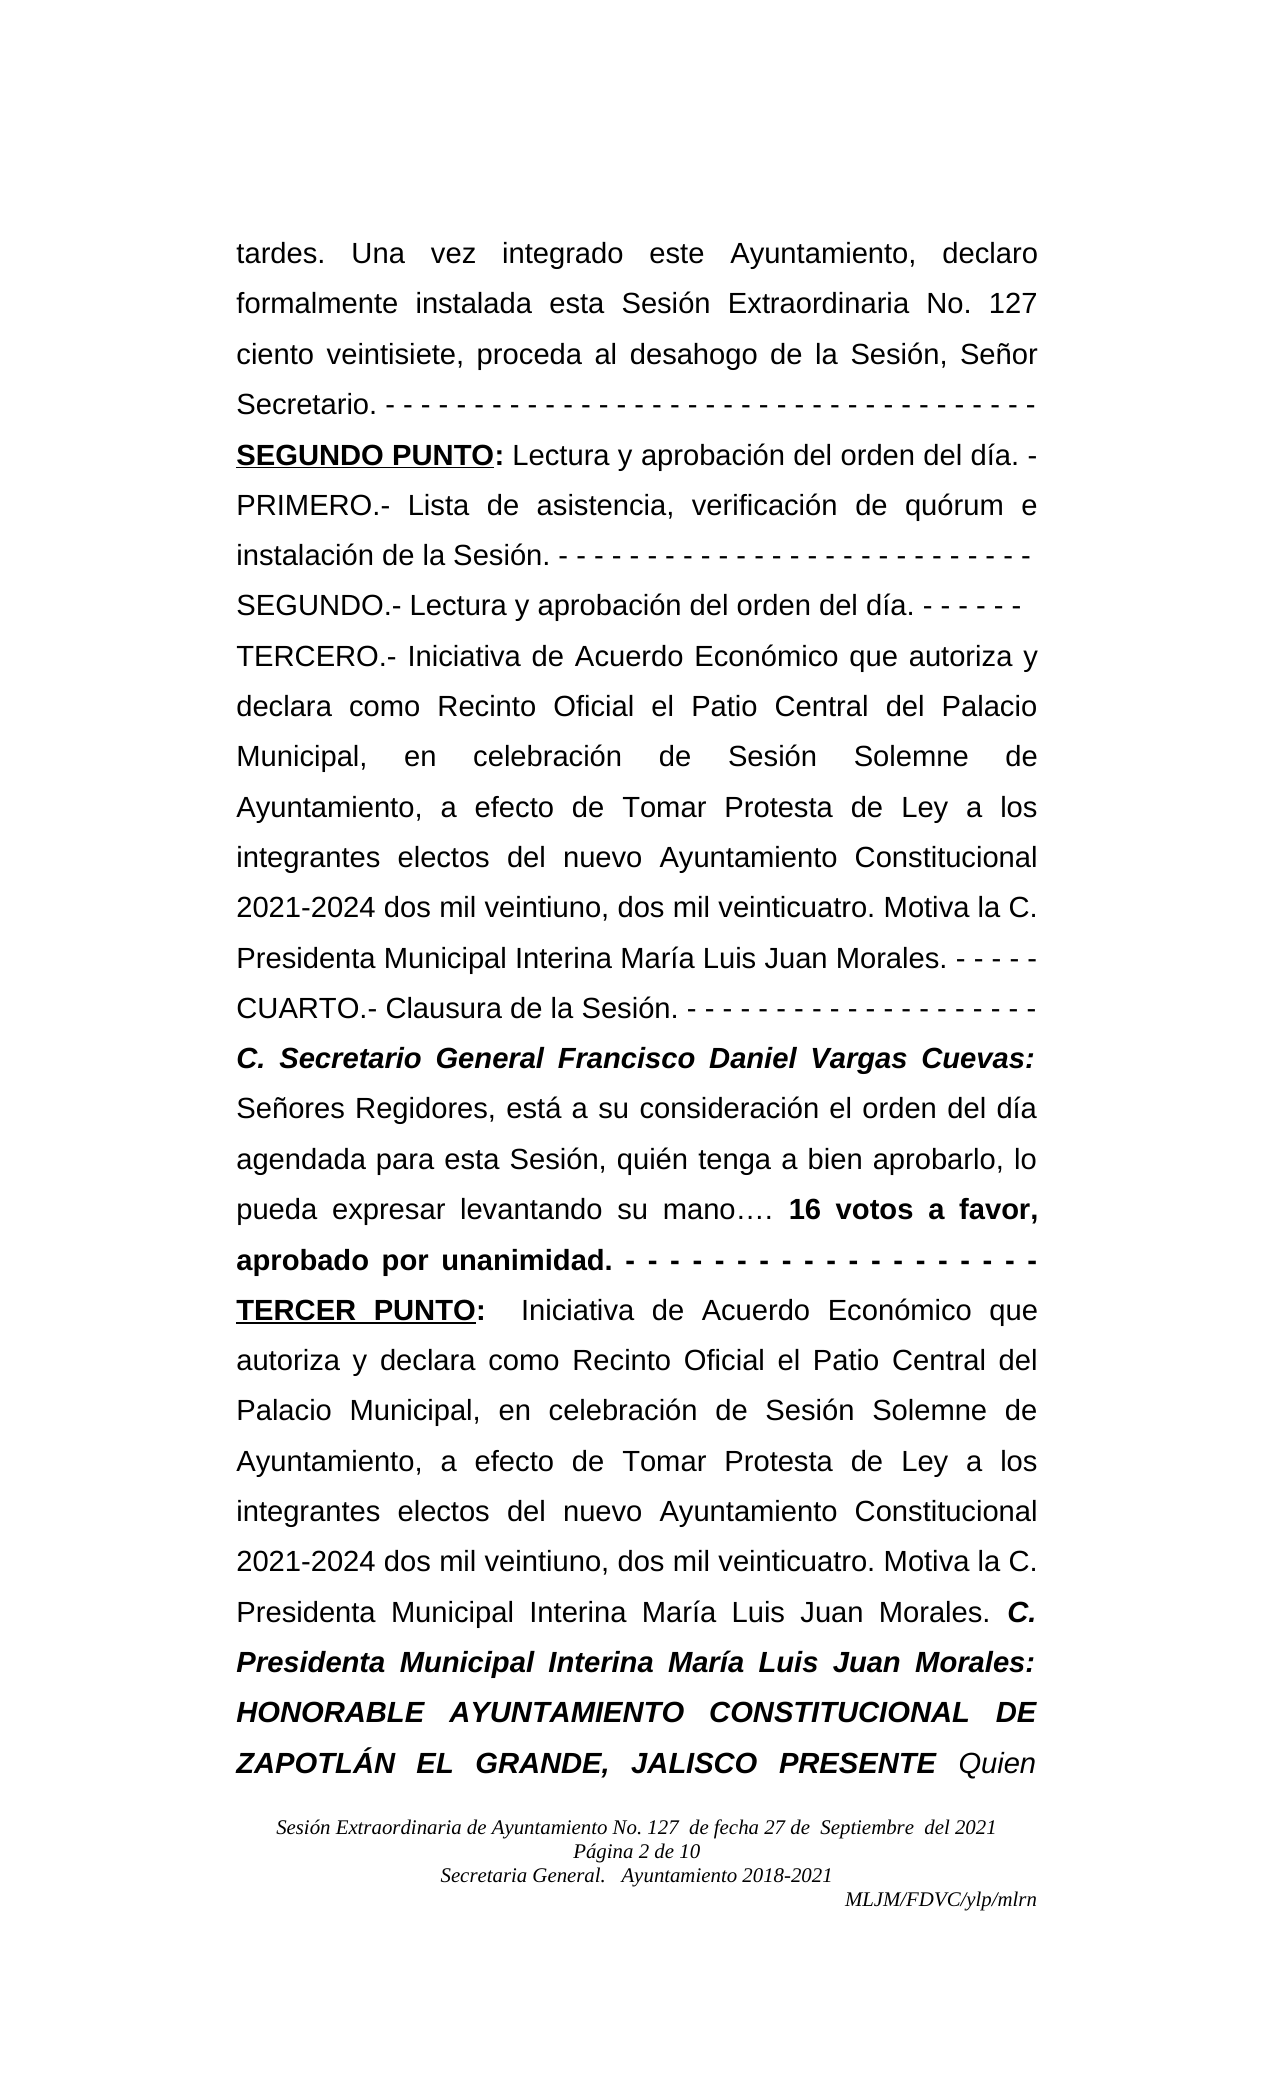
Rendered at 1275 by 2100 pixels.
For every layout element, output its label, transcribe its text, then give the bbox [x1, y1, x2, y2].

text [236, 639, 1039, 1779]
list SEGUNDO.- Lectura y aprobación del orden del día. - - - - - - [236, 588, 1039, 622]
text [236, 236, 1039, 572]
